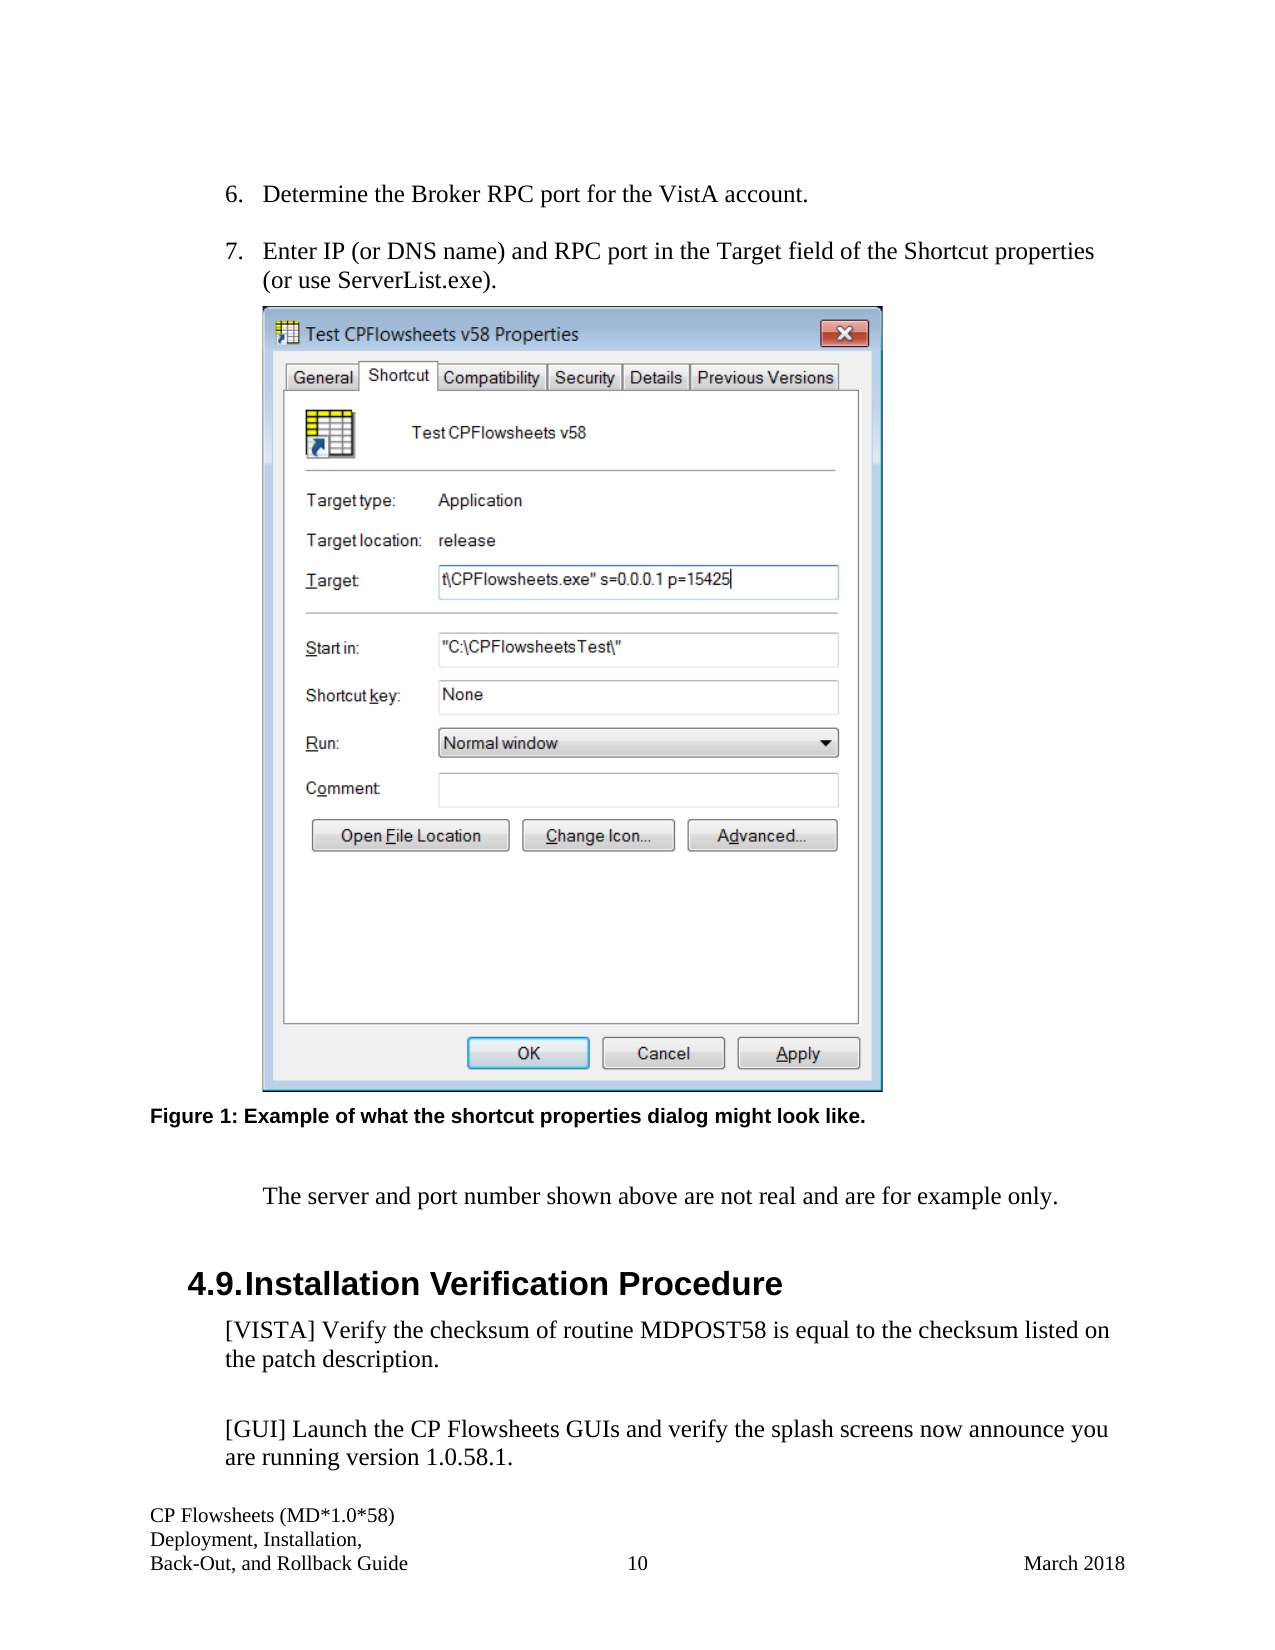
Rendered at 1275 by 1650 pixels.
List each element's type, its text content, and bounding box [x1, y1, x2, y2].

list [GUI] Launch the CP Flowsheets GUIs and verify the splash screens now announce you are running version 1.0.58.1. [225, 1414, 1125, 1471]
subtitle Installation Verification Procedure [187, 1264, 1125, 1302]
picture [262, 306, 883, 1092]
list [VISTA] Verify the checksum of routine MDPOST58 is equal to the checksum listed on the patch description. [225, 1315, 1125, 1372]
text The server and port number shown above are not real and are for example only. [262, 1181, 1125, 1210]
list Enter IP (or DNS name) and RPC port in the Target field of the Shortcut properties (or use ServerList.exe). [225, 236, 1125, 294]
list Determine the Broker RPC port for the VistA account. [225, 179, 1125, 207]
